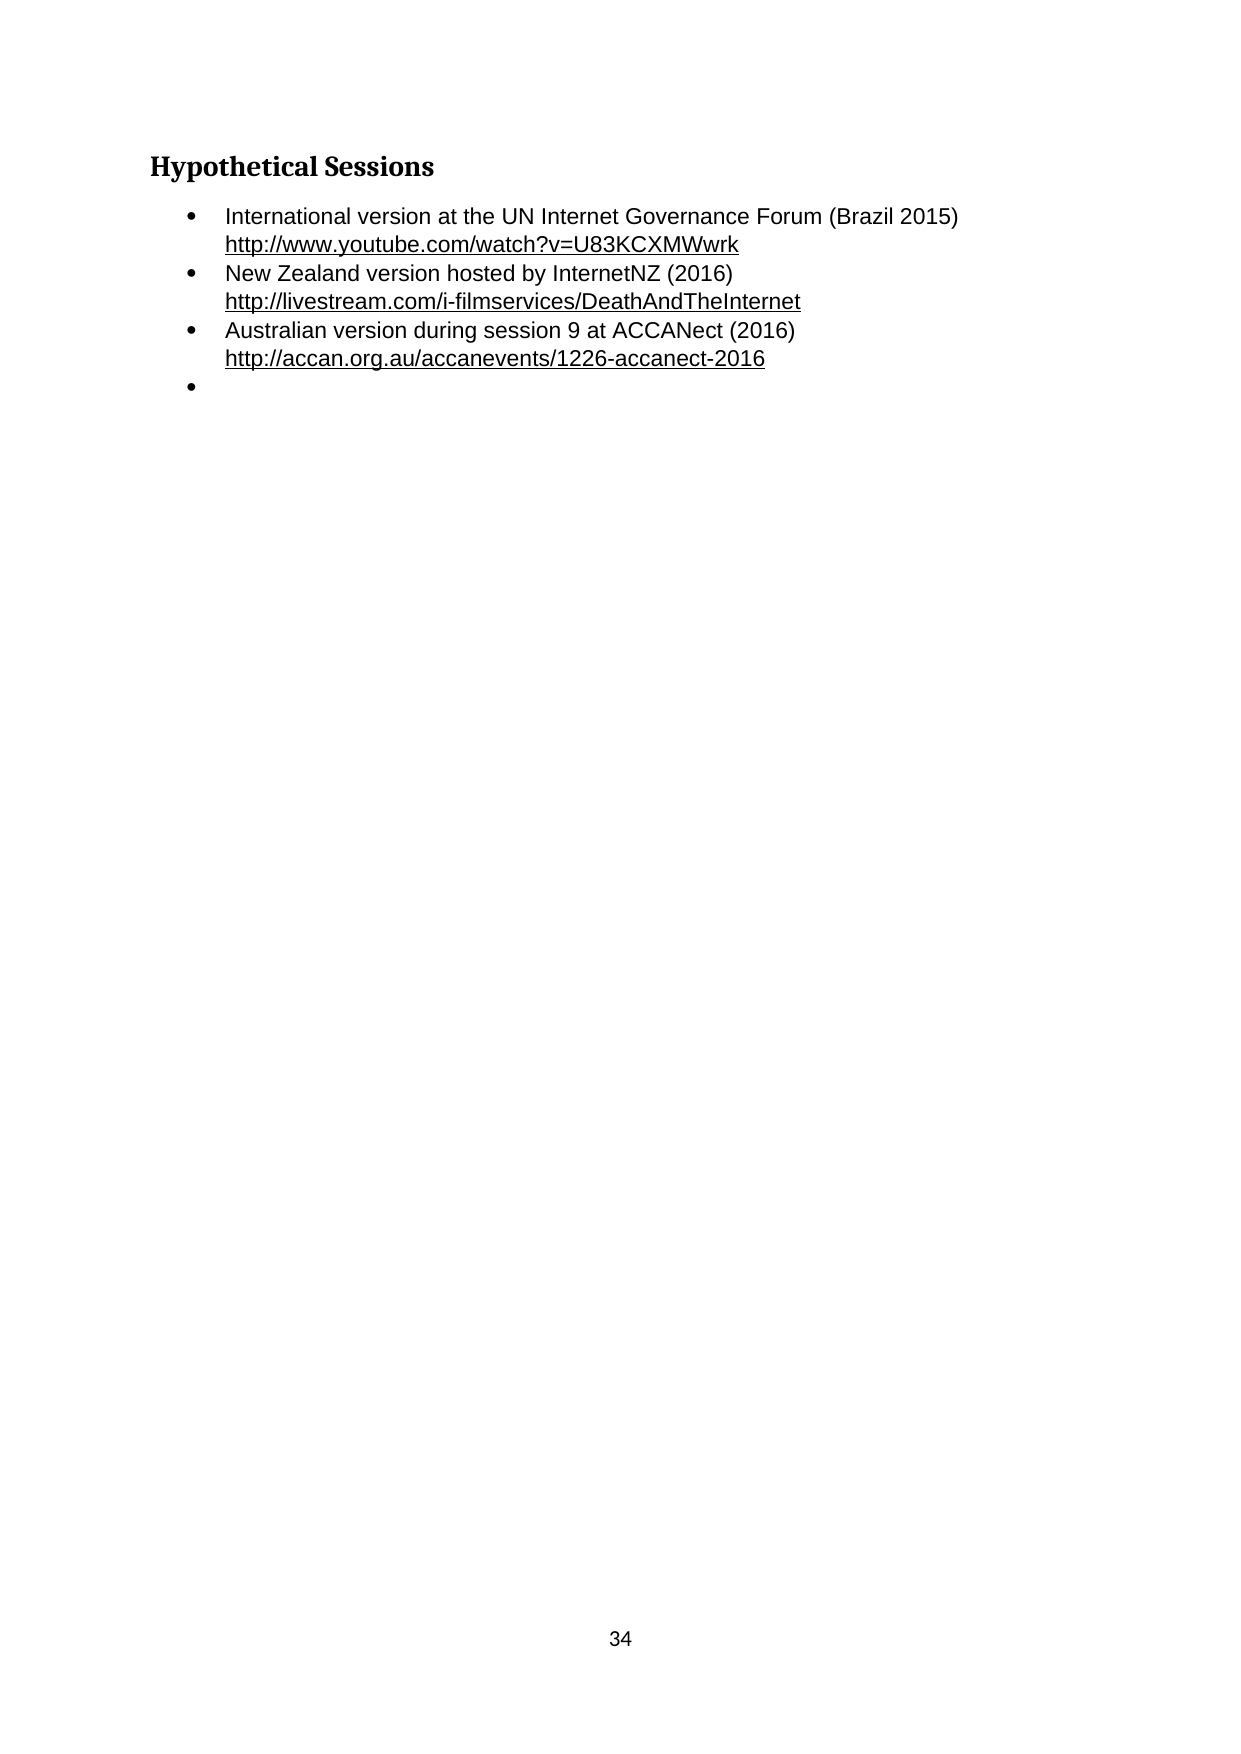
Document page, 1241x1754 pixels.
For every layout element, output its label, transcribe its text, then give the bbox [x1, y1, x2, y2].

list International version at the UN Internet Governance Forum (Brazil 2015) http://www.youtube.com/watch?v=U83KCXMWwrk [187, 203, 1090, 258]
list New Zealand version hosted by InternetNZ (2016) http://livestream.com/i-filmservices/DeathAndTheInternet [187, 260, 1090, 314]
list Australian version during session 9 at ACCANect (2016) http://accan.org.au/accanevents/1226-accanect-2016 [187, 317, 1090, 371]
subtitle Hypothetical Sessions [150, 150, 1090, 183]
